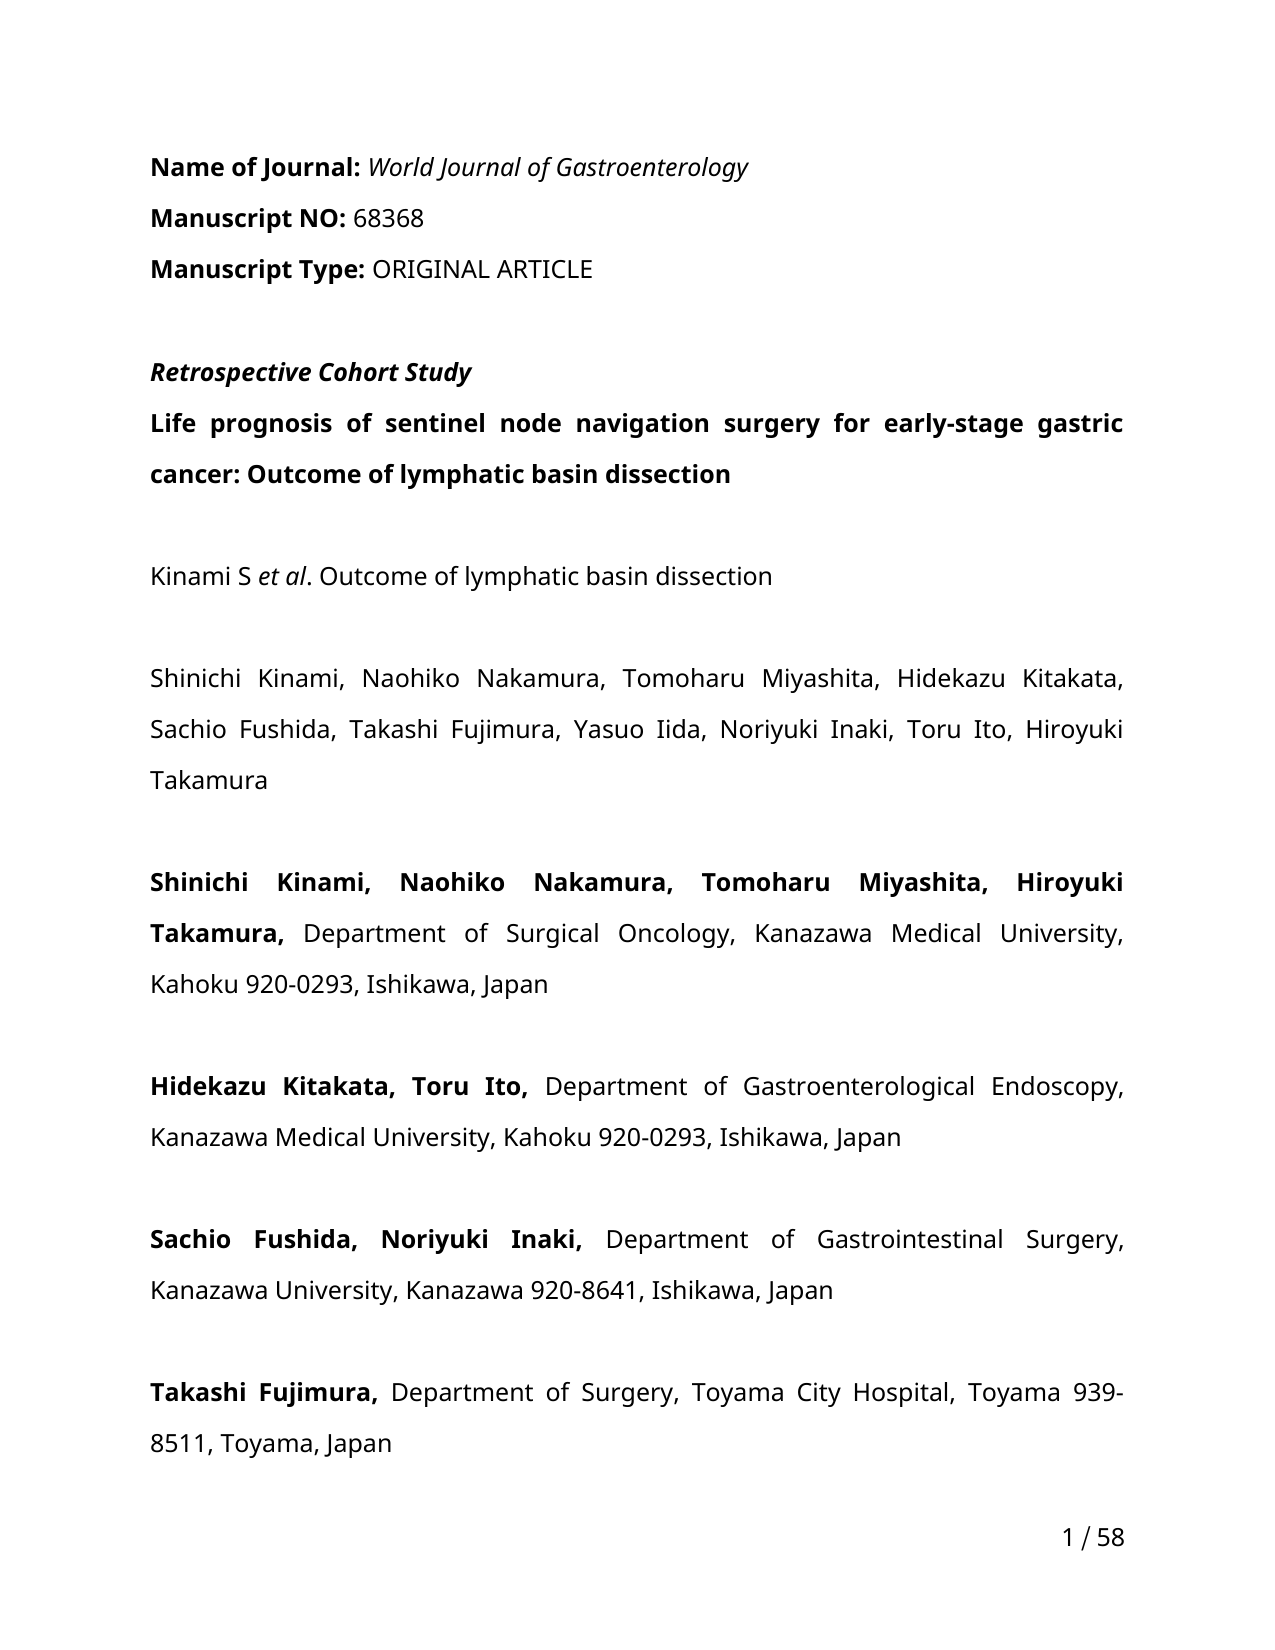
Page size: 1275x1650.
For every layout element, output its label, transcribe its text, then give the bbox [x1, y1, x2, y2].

text Manuscript NO: 68368 [150, 201, 1125, 235]
text Manuscript Type: ORIGINAL ARTICLE [150, 252, 1125, 286]
text Shinichi Kinami, Naohiko Nakamura, Tomoharu Miyashita, Hiroyuki Takamura, Department of Surgical Oncology, Kanazawa Medical University, Kahoku 920-0293, Ishikawa, Japan [150, 864, 1125, 1001]
text Shinichi Kinami, Naohiko Nakamura, Tomoharu Miyashita, Hidekazu Kitakata, Sachio Fushida, Takashi Fujimura, Yasuo Iida, Noriyuki Inaki, Toru Ito, Hiroyuki Takamura [150, 660, 1125, 797]
text Name of Journal: World Journal of Gastroenterology [150, 150, 1125, 184]
text Kinami S et al. Outcome of lymphatic basin dissection [150, 558, 1125, 592]
text Life prognosis of sentinel node navigation surgery for early-stage gastric cancer: Outcome of lymphatic basin dissection [150, 405, 1125, 490]
text Retrospective Cohort Study [150, 354, 1125, 388]
text Takashi Fujimura, Department of Surgery, Toyama City Hospital, Toyama 939-8511, Toyama, Japan [150, 1375, 1125, 1460]
text Sachio Fushida, Noriyuki Inaki, Department of Gastrointestinal Surgery, Kanazawa University, Kanazawa 920-8641, Ishikawa, Japan [150, 1222, 1125, 1307]
text Hidekazu Kitakata, Toru Ito, Department of Gastroenterological Endoscopy, Kanazawa Medical University, Kahoku 920-0293, Ishikawa, Japan [150, 1069, 1125, 1154]
